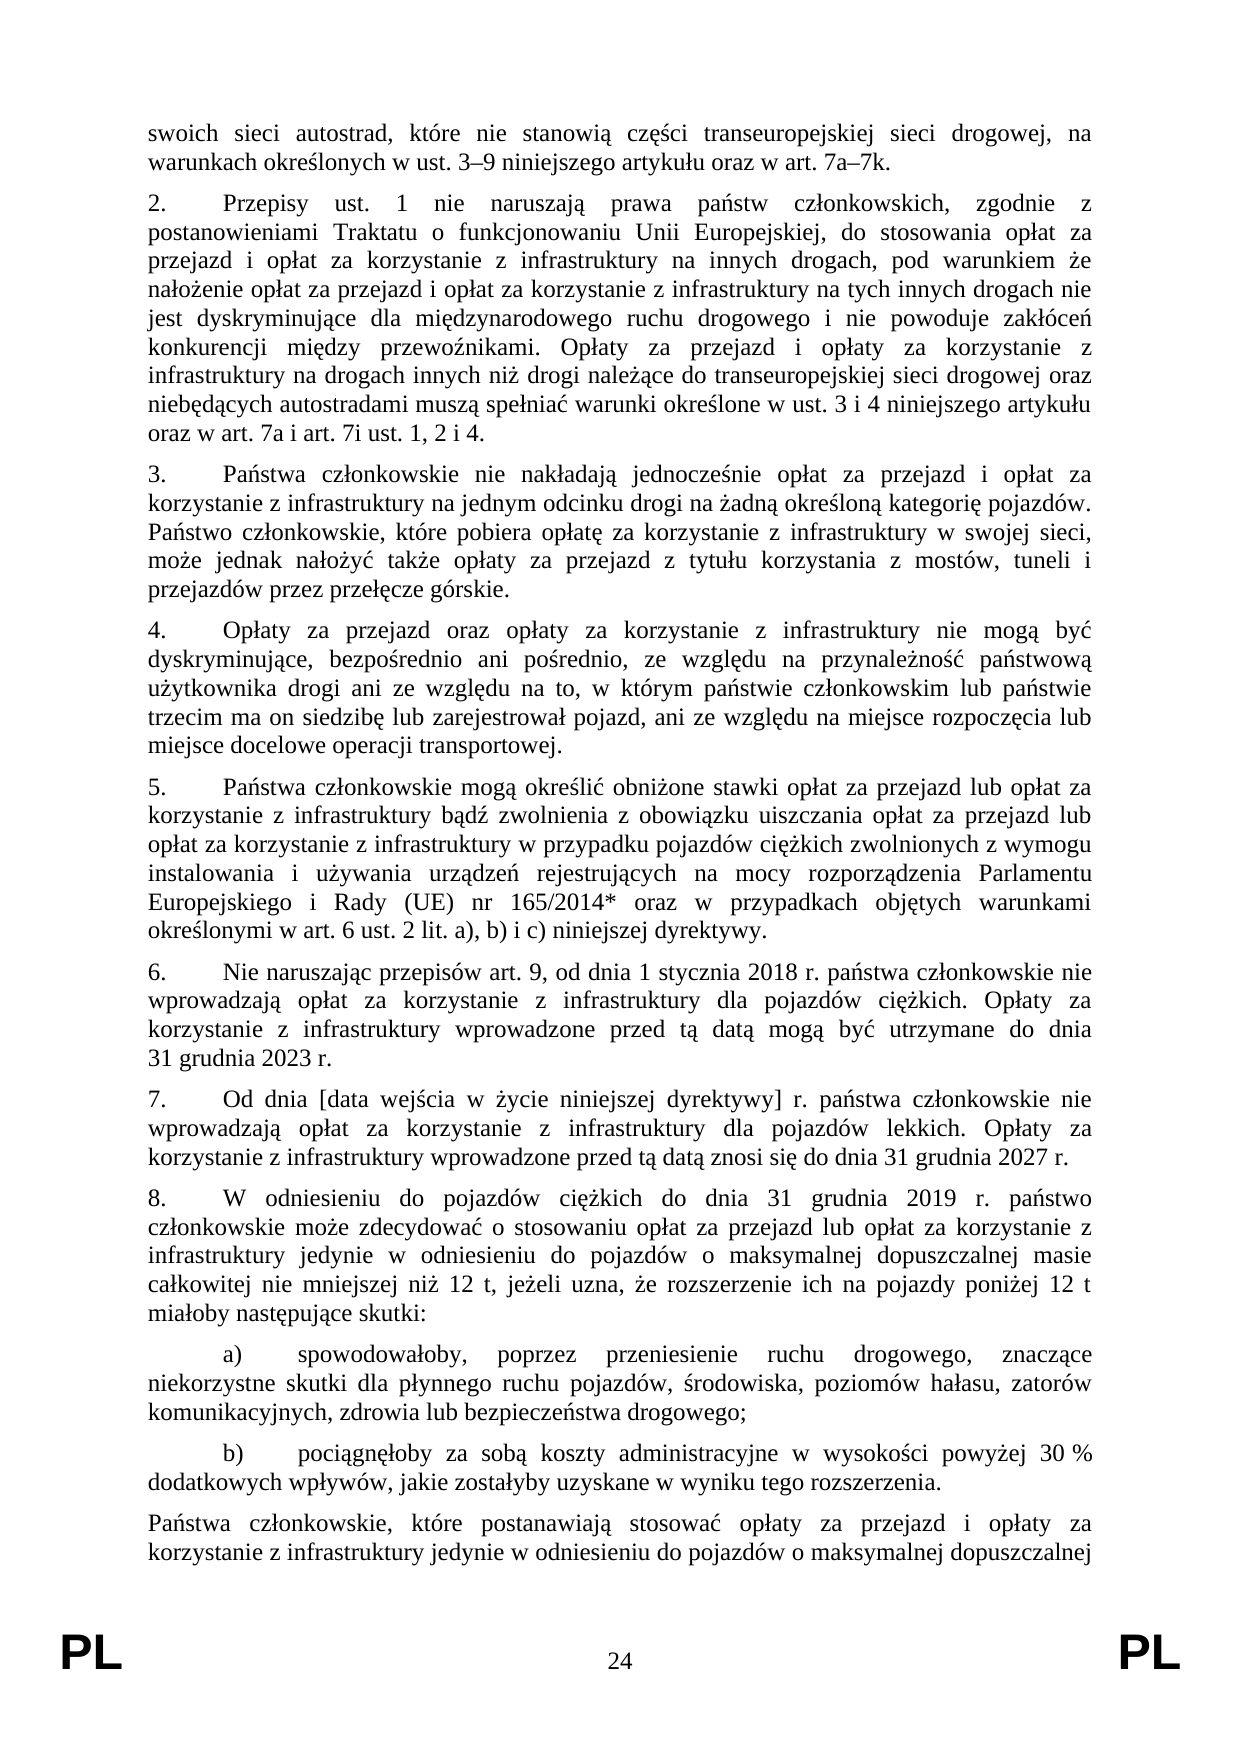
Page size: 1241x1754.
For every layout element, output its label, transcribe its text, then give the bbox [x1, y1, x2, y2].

text 2. Przepisy ust. 1 nie naruszają prawa państw członkowskich, zgodnie z postanowieniami Traktatu o funkcjonowaniu Unii Europejskiej, do stosowania opłat za przejazd i opłat za korzystanie z infrastruktury na innych drogach, pod warunkiem że nałożenie opłat za przejazd i opłat za korzystanie z infrastruktury na tych innych drogach nie jest dyskryminujące dla międzynarodowego ruchu drogowego i nie powoduje zakłóceń konkurencji między przewoźnikami. Opłaty za przejazd i opłaty za korzystanie z infrastruktury na drogach innych niż drogi należące do transeuropejskiej sieci drogowej oraz niebędących autostradami muszą spełniać warunki określone w ust. 3 i 4 niniejszego artykułu oraz w art. 7a i art. 7i ust. 1, 2 i 4. [148, 188, 1093, 447]
text 8. W odniesieniu do pojazdów ciężkich do dnia 31 grudnia 2019 r. państwo członkowskie może zdecydować o stosowaniu opłat za przejazd lub opłat za korzystanie z infrastruktury jedynie w odniesieniu do pojazdów o maksymalnej dopuszczalnej masie całkowitej nie mniejszej niż 12 t, jeżeli uzna, że rozszerzenie ich na pojazdy poniżej 12 t miałoby następujące skutki: [148, 1183, 1093, 1327]
text 6. Nie naruszając przepisów art. 9, od dnia 1 stycznia 2018 r. państwa członkowskie nie wprowadzają opłat za korzystanie z infrastruktury dla pojazdów ciężkich. Opłaty za korzystanie z infrastruktury wprowadzone przed tą datą mogą być utrzymane do dnia 31 grudnia 2023 r. [148, 957, 1093, 1072]
text 5. Państwa członkowskie mogą określić obniżone stawki opłat za przejazd lub opłat za korzystanie z infrastruktury bądź zwolnienia z obowiązku uiszczania opłat za przejazd lub opłat za korzystanie z infrastruktury w przypadku pojazdów ciężkich zwolnionych z wymogu instalowania i używania urządzeń rejestrujących na mocy rozporządzenia Parlamentu Europejskiego i Rady (UE) nr 165/2014* oraz w przypadkach objętych warunkami określonymi w art. 6 ust. 2 lit. a), b) i c) niniejszej dyrektywy. [148, 772, 1093, 944]
text 4. Opłaty za przejazd oraz opłaty za korzystanie z infrastruktury nie mogą być dyskryminujące, bezpośrednio ani pośrednio, ze względu na przynależność państwową użytkownika drogi ani ze względu na to, w którym państwie członkowskim lub państwie trzecim ma on siedzibę lub zarejestrował pojazd, ani ze względu na miejsce rozpoczęcia lub miejsce docelowe operacji transportowej. [148, 616, 1093, 759]
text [148, 1508, 1093, 1566]
text 3. Państwa członkowskie nie nakładają jednocześnie opłat za przejazd i opłat za korzystanie z infrastruktury na jednym odcinku drogi na żadną określoną kategorię pojazdów. Państwo członkowskie, które pobiera opłatę za korzystanie z infrastruktury w swojej sieci, może jednak nałożyć także opłaty za przejazd z tytułu korzystania z mostów, tuneli i przejazdów przez przełęcze górskie. [148, 459, 1093, 603]
text b) pociągnęłoby za sobą koszty administracyjne w wysokości powyżej 30 % dodatkowych wpływów, jakie zostałyby uzyskane w wyniku tego rozszerzenia. [148, 1438, 1093, 1496]
text 7. Od dnia [data wejścia w życie niniejszej dyrektywy] r. państwa członkowskie nie wprowadzają opłat za korzystanie z infrastruktury dla pojazdów lekkich. Opłaty za korzystanie z infrastruktury wprowadzone przed tą datą znosi się do dnia 31 grudnia 2027 r. [148, 1084, 1093, 1171]
text a) spowodowałoby, poprzez przeniesienie ruchu drogowego, znaczące niekorzystne skutki dla płynnego ruchu pojazdów, środowiska, poziomów hałasu, zatorów komunikacyjnych, zdrowia lub bezpieczeństwa drogowego; [148, 1339, 1093, 1426]
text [148, 118, 1093, 176]
